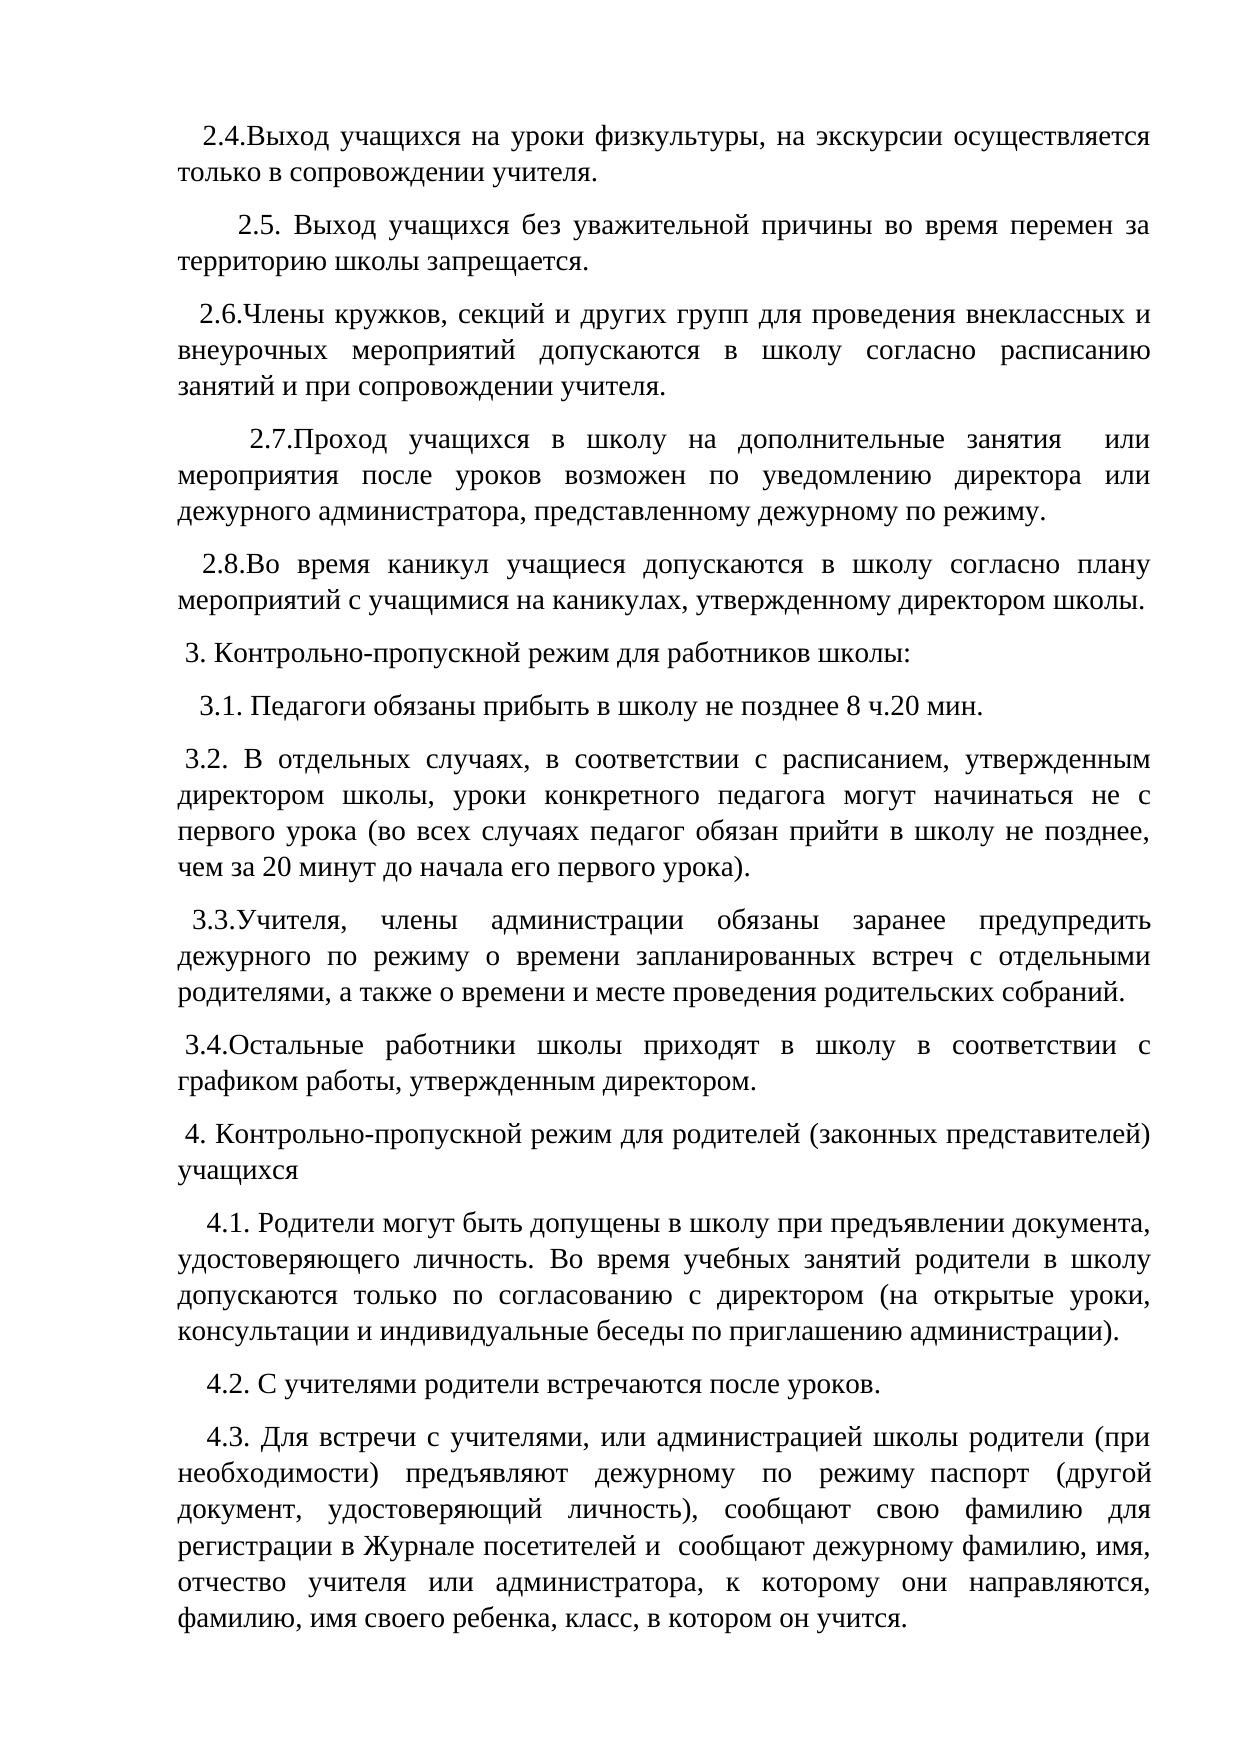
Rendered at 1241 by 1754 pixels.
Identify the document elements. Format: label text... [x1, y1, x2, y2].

text 2.4.Выход учащихся на уроки физкультуры, на экскурсии осуществляется только в сопровождении учителя. [177, 118, 1152, 188]
text 2.8.Во время каникул учащиеся допускаются в школу согласно плану мероприятий с учащимися на каникулах, утвержденному директором школы. [177, 546, 1152, 616]
text 2.7.Проход учащихся в школу на дополнительные занятия или мероприятия после уроков возможен по уведомлению директора или дежурного администратора, представленному дежурному по режиму. [177, 421, 1152, 527]
text 3. Контрольно-пропускной режим для работников школы: [177, 635, 1152, 669]
text 4. Контрольно-пропускной режим для родителей (законных представителей) учащихся [177, 1116, 1152, 1186]
text 3.3.Учителя, члены администрации обязаны заранее предупредить дежурного по режиму о времени запланированных встреч с отдельными родителями, а также о времени и месте проведения родительских собраний. [177, 902, 1152, 1008]
text 4.3. Для встречи с учителями, или администрацией школы родители (при необходимости) предъявляют дежурному по режиму паспорт (другой документ, удостоверяющий личность), сообщают свою фамилию для регистрации в Журнале посетителей и сообщают дежурному фамилию, имя, отчество учителя или администратора, к которому они направляются, фамилию, имя своего ребенка, класс, в котором он учится. [177, 1419, 1152, 1633]
text 2.6.Члены кружков, секций и других групп для проведения внеклассных и внеурочных мероприятий допускаются в школу согласно расписанию занятий и при сопровождении учителя. [177, 296, 1152, 402]
text 3.4.Остальные работники школы приходят в школу в соответствии с графиком работы, утвержденным директором. [177, 1027, 1152, 1097]
text 2.5. Выход учащихся без уважительной причины во время перемен за территорию школы запрещается. [177, 207, 1152, 277]
text 3.1. Педагоги обязаны прибыть в школу не позднее 8 ч.20 мин. [177, 688, 1152, 722]
text 4.1. Родители могут быть допущены в школу при предъявлении документа, удостоверяющего личность. Во время учебных занятий родители в школу допускаются только по согласованию с директором (на открытые уроки, консультации и индивидуальные беседы по приглашению администрации). [177, 1205, 1152, 1347]
text 4.2. С учителями родители встречаются после уроков. [177, 1366, 1152, 1400]
text 3.2. В отдельных случаях, в соответствии с расписанием, утвержденным директором школы, уроки конкретного педагога могут начинаться не с первого урока (во всех случаях педагог обязан прийти в школу не позднее, чем за 20 минут до начала его первого урока). [177, 741, 1152, 883]
